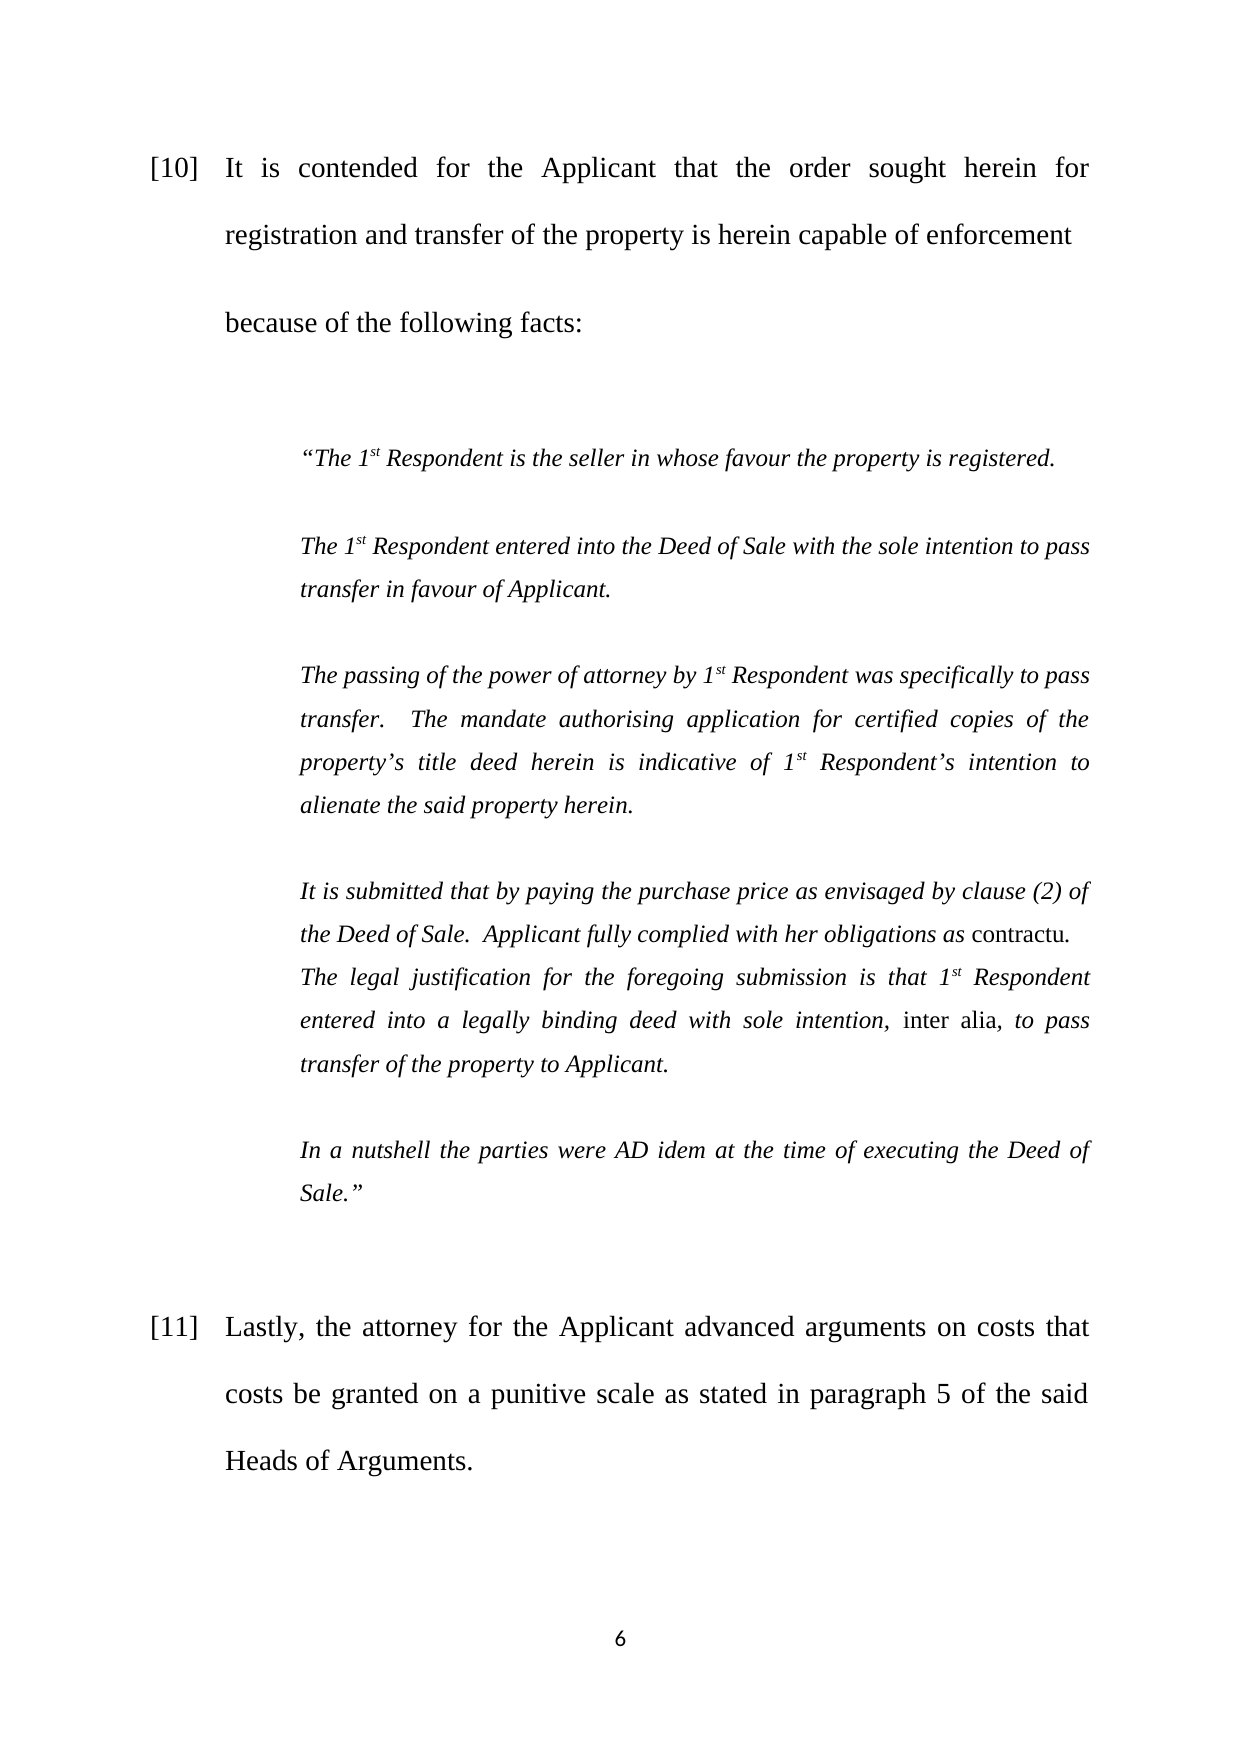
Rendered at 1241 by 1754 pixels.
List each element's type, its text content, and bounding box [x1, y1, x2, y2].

text In a nutshell the parties were AD idem at the time of executing the Deed of Sale.” [300, 1135, 1090, 1207]
text It is submitted that by paying the purchase price as envisaged by clause (2) of the Deed of Sale. Applicant fully complied with her obligations as contractu. [300, 876, 1090, 948]
text The passing of the power of attorney by 1st Respondent was specifically to pass transfer. The mandate authorising application for certified copies of the property’s title deed herein is indicative of 1st Respondent’s intention to alienate the said property herein. [300, 661, 1090, 819]
text “The 1st Respondent is the seller in whose favour the property is registered. [150, 443, 1090, 472]
text [10] It is contended for the Applicant that the order sought herein for registration and transfer of the property is herein capable of enforcement [150, 150, 1090, 251]
text because of the following facts: [225, 305, 1090, 338]
text The 1st Respondent entered into the Deed of Sale with the sole intention to pass transfer in favour of Applicant. [300, 531, 1090, 603]
text The legal justification for the foregoing submission is that 1st Respondent entered into a legally binding deed with sole intention, inter alia, to pass transfer of the property to Applicant. [300, 962, 1090, 1077]
text [11] Lastly, the attorney for the Applicant advanced arguments on costs that costs be granted on a punitive scale as stated in paragraph 5 of the said Heads of Arguments. [150, 1309, 1090, 1477]
